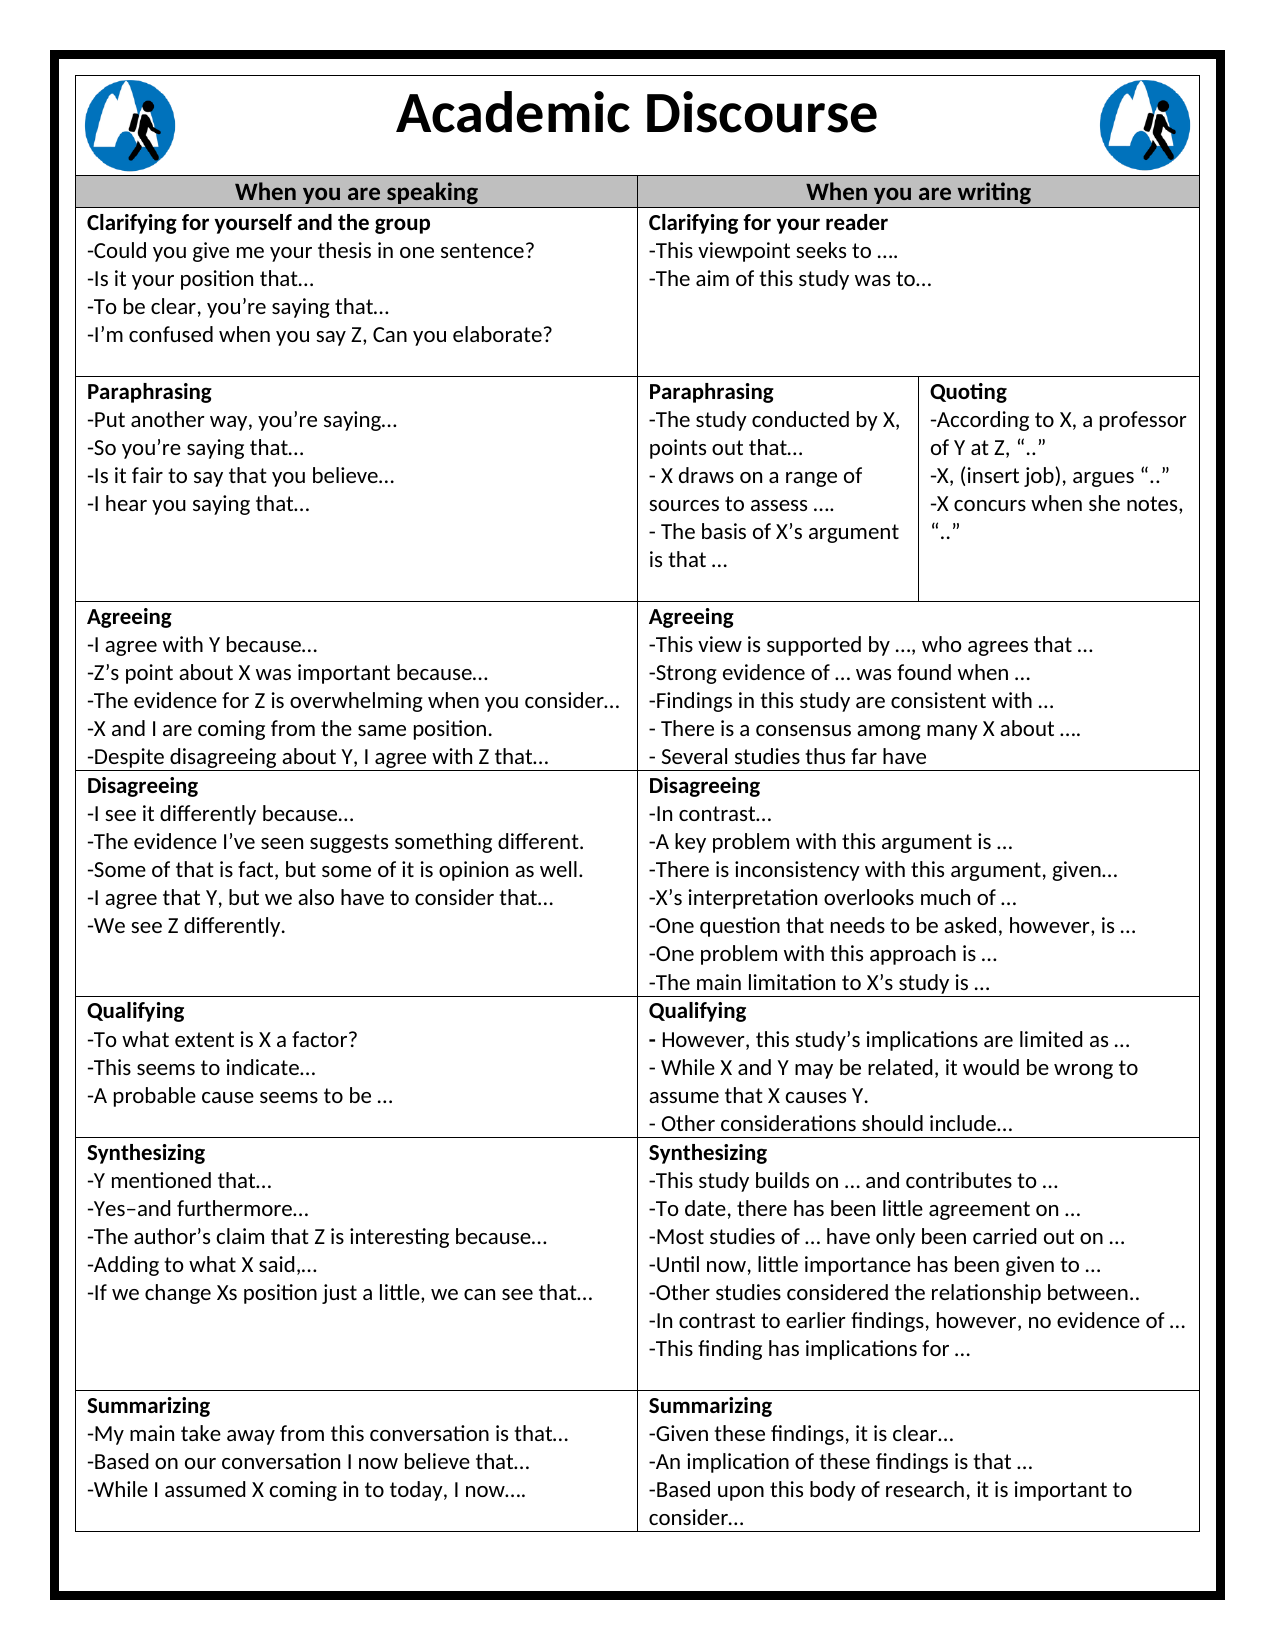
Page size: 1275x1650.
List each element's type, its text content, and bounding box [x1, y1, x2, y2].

table_cell When you are writing [638, 176, 1199, 207]
table_header Academic Discourse [76, 76, 1199, 175]
table_cell Summarizing -Given these findings, it is clear… -An implication of these findings is that … -Based upon this body of research, it is important to consider… [638, 1391, 1199, 1531]
table_cell Qualifying -To what extent is X a factor? -This seems to indicate… -A probable cause seems to be … [76, 997, 637, 1137]
table_cell Agreeing -I agree with Y because… -Z’s point about X was important because… -The evidence for Z is overwhelming when you consider… -X and I are coming from the same position. -Despite disagreeing about Y, I agree with Z that… [76, 602, 637, 770]
table_cell When you are speaking [76, 176, 637, 207]
table_cell Agreeing -This view is supported by …, who agrees that … -Strong evidence of … was found when … -Findings in this study are consistent with … - There is a consensus among many X about …. - Several studies thus far have [638, 602, 1199, 770]
table_cell Qualifying - However, this study’s implications are limited as … - While X and Y may be related, it would be wrong to assume that X causes Y. - Other considerations should include… [638, 997, 1199, 1137]
table_cell Disagreeing -I see it differently because… -The evidence I’ve seen suggests something different. -Some of that is fact, but some of it is opinion as well. -I agree that Y, but we also have to consider that… -We see Z differently. [76, 771, 637, 996]
picture [83, 78, 176, 172]
table_cell Summarizing -My main take away from this conversation is that… -Based on our conversation I now believe that… -While I assumed X coming in to today, I now…. [76, 1391, 637, 1531]
table_cell Synthesizing -This study builds on … and contributes to … -To date, there has been little agreement on … -Most studies of … have only been carried out on … -Until now, little importance has been given to … -Other studies considered the relationship between.. -In contrast to earlier findings, however, no evidence of … -This finding has implications for … [638, 1138, 1199, 1390]
table_cell Paraphrasing -The study conducted by X, points out that… - X draws on a range of sources to assess …. - The basis of X’s argument is that … [638, 377, 918, 601]
picture [1098, 78, 1191, 171]
table_cell Quoting -According to X, a professor of Y at Z, “..” -X, (insert job), argues “..” -X concurs when she notes, “..” [919, 377, 1199, 601]
table_cell Disagreeing -In contrast… -A key problem with this argument is … -There is inconsistency with this argument, given… -X’s interpretation overlooks much of … -One question that needs to be asked, however, is … -One problem with this approach is … -The main limitation to X’s study is … [638, 771, 1199, 996]
table_cell Clarifying for yourself and the group -Could you give me your thesis in one sentence? -Is it your position that… -To be clear, you’re saying that… -I’m confused when you say Z, Can you elaborate? [76, 208, 637, 376]
table_cell Paraphrasing -Put another way, you’re saying… -So you’re saying that… -Is it fair to say that you believe… -I hear you saying that… [76, 377, 637, 601]
table_cell Synthesizing -Y mentioned that… -Yes–and furthermore… -The author’s claim that Z is interesting because… -Adding to what X said,… -If we change Xs position just a little, we can see that… [76, 1138, 637, 1390]
table_cell Clarifying for your reader -This viewpoint seeks to …. -The aim of this study was to… [638, 208, 1199, 376]
